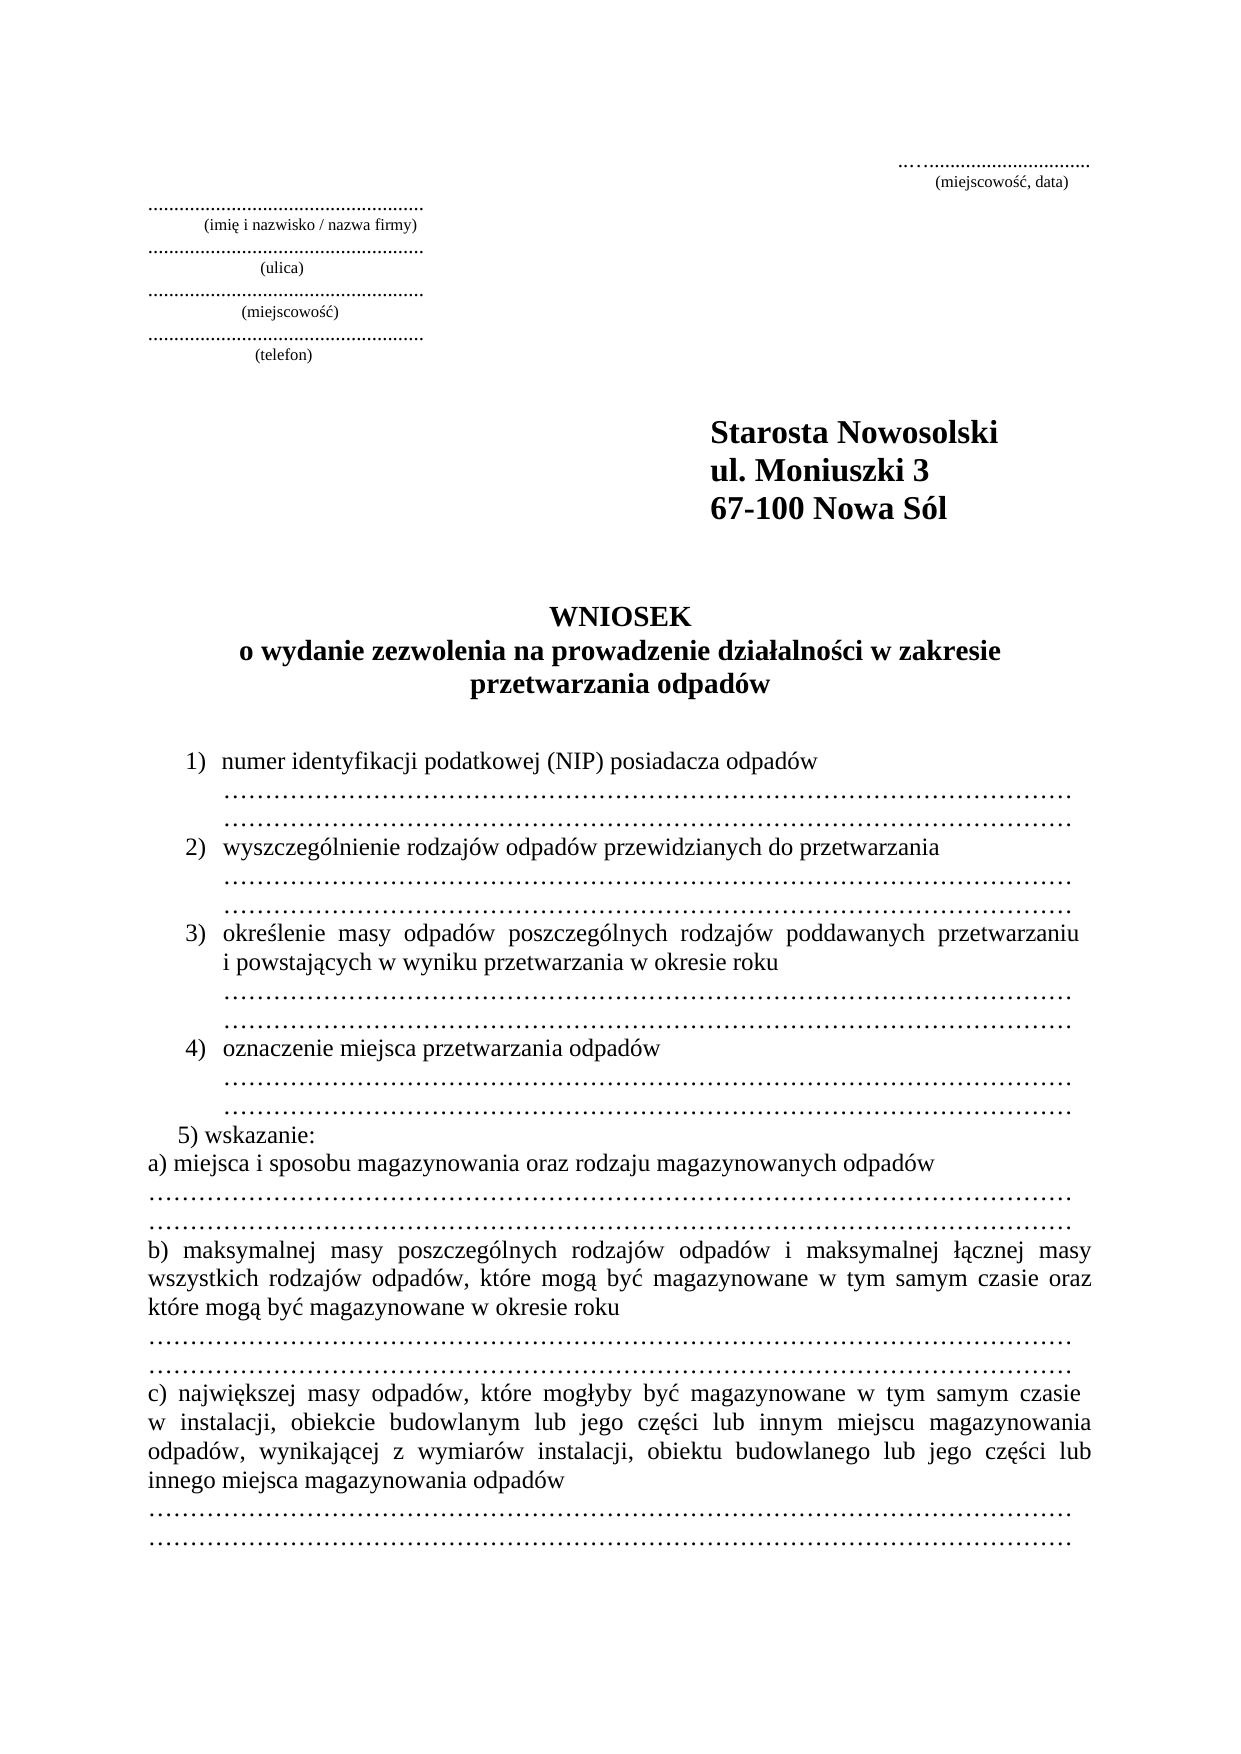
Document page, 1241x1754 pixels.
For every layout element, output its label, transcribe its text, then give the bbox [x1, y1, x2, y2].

list …………………………………………………………………………………………………………………………………………………………………………………… [223, 861, 1093, 918]
list oznaczenie miejsca przetwarzania odpadów [185, 1033, 1093, 1062]
text a) miejsca i sposobu magazynowania oraz rodzaju magazynowanych odpadów [148, 1148, 1093, 1177]
text …………………………………………………………………………………………………………………………………………………………………………………………………… [148, 1177, 1093, 1235]
text Starosta Nowosolski [148, 412, 1093, 450]
text (miejscowość) [148, 301, 1093, 321]
list …………………………………………………………………………………………………………………………………………………………………………………… [223, 976, 1093, 1033]
text c) największej masy odpadów, które mogłyby być magazynowane w tym samym czasie w instalacji, obiekcie budowlanym lub jego części lub innym miejscu magazynowania odpadów, wynikającej z wymiarów instalacji, obiektu budowlanego lub jego części lub innego miejsca magazynowania odpadów [148, 1378, 1093, 1493]
list …………………………………………………………………………………………………………………………………………………………………………………… [223, 775, 1093, 832]
text WNIOSEK [148, 599, 1093, 633]
text ..................................................... [148, 234, 1093, 258]
text (imię i nazwisko / nazwa firmy) [148, 215, 1093, 234]
text (miejscowość, data) [148, 172, 1093, 191]
text o wydanie zezwolenia na prowadzenie działalności w zakresie przetwarzania odpadów [148, 633, 1093, 700]
text b) maksymalnej masy poszczególnych rodzajów odpadów i maksymalnej łącznej masy wszystkich rodzajów odpadów, które mogą być magazynowane w tym samym czasie oraz które mogą być magazynowane w okresie roku [148, 1235, 1093, 1321]
text …………………………………………………………………………………………………………………………………………………………………………………………………… [148, 1321, 1093, 1378]
text ..…............................... [148, 148, 1093, 172]
list …………………………………………………………………………………………………………………………………………………………………………………… [223, 1062, 1093, 1120]
text 5) wskazanie: [148, 1120, 1093, 1148]
text (telefon) [148, 344, 1093, 364]
text (ulica) [148, 258, 1093, 277]
list wyszczególnienie rodzajów odpadów przewidzianych do przetwarzania [185, 832, 1093, 861]
list numer identyfikacji podatkowej (NIP) posiadacza odpadów [162, 746, 1093, 775]
text ul. Moniuszki 3 [148, 450, 1093, 488]
text ..................................................... [148, 321, 1093, 344]
text 67-100 Nowa Sól [148, 488, 1093, 527]
list określenie masy odpadów poszczególnych rodzajów poddawanych przetwarzaniu i powstających w wyniku przetwarzania w okresie roku [185, 918, 1093, 976]
text ..................................................... [148, 277, 1093, 301]
text ..................................................... [148, 191, 1093, 215]
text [148, 1493, 1093, 1551]
